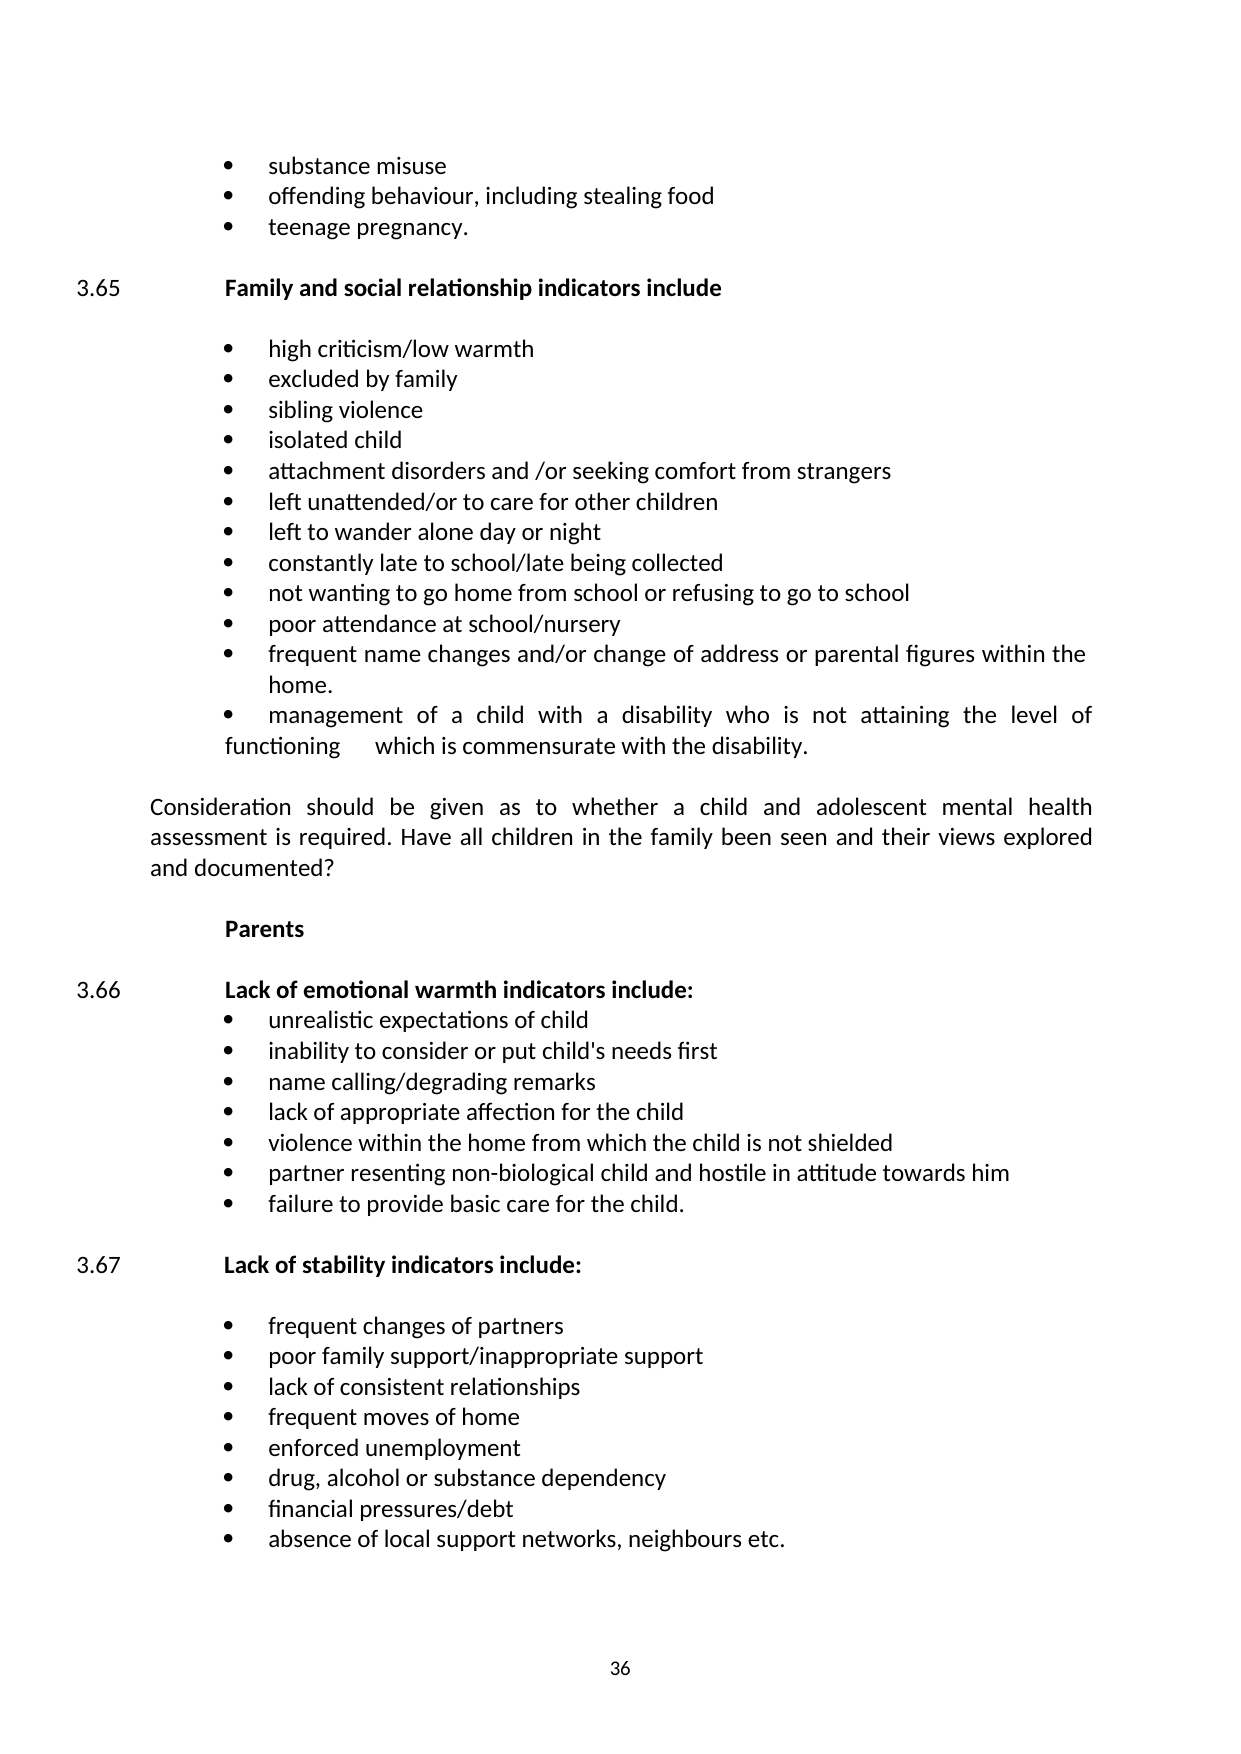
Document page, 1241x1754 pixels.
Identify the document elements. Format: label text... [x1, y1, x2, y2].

list absence of local support networks, neighbours etc. [224, 1523, 1094, 1554]
text Parents [150, 913, 1094, 943]
list drug, alcohol or substance dependency [224, 1462, 1094, 1493]
text 3.67 Lack of stability indicators include: [76, 1249, 1094, 1279]
list excluded by family [224, 364, 1094, 394]
list left to wander alone day or night [224, 516, 1094, 547]
list management of a child with a disability who is not attaining the level of functioning which is commensurate with the disability. [224, 699, 1094, 760]
list frequent changes of partners [224, 1310, 1094, 1340]
list inability to consider or put child's needs first [224, 1035, 1094, 1066]
list failure to provide basic care for the child. [224, 1188, 1094, 1218]
list attachment disorders and /or seeking comfort from strangers [224, 455, 1094, 486]
list name calling/degrading remarks [224, 1066, 1094, 1096]
list sibling violence [224, 394, 1094, 425]
list frequent moves of home [224, 1401, 1094, 1432]
list substance misuse [224, 150, 1094, 181]
list left unattended/or to care for other children [224, 486, 1094, 516]
list partner resenting non-biological child and hostile in attitude towards him [224, 1157, 1094, 1188]
text 3.66 Lack of emotional warmth indicators include: [76, 974, 1094, 1004]
list violence within the home from which the child is not shielded [224, 1127, 1094, 1157]
list teenage pregnancy. [224, 211, 1094, 242]
text 3.65 Family and social relationship indicators include [76, 272, 1094, 303]
list poor attendance at school/nursery [224, 608, 1094, 638]
text Consideration should be given as to whether a child and adolescent mental health assessment is required. Have all children in the family been seen and their views explored and documented? [150, 791, 1094, 882]
list unrealistic expectations of child [224, 1004, 1094, 1035]
list constantly late to school/late being collected [224, 547, 1094, 577]
list lack of appropriate affection for the child [224, 1096, 1094, 1127]
list not wanting to go home from school or refusing to go to school [224, 577, 1094, 608]
list isolated child [224, 425, 1094, 455]
list enforced unemployment [224, 1432, 1094, 1462]
list poor family support/inappropriate support [224, 1340, 1094, 1371]
list offending behaviour, including stealing food [224, 181, 1094, 211]
list frequent name changes and/or change of address or parental figures within the home. [224, 638, 1094, 699]
list financial pressures/debt [224, 1493, 1094, 1523]
list lack of consistent relationships [224, 1371, 1094, 1401]
list high criticism/low warmth [224, 333, 1094, 364]
